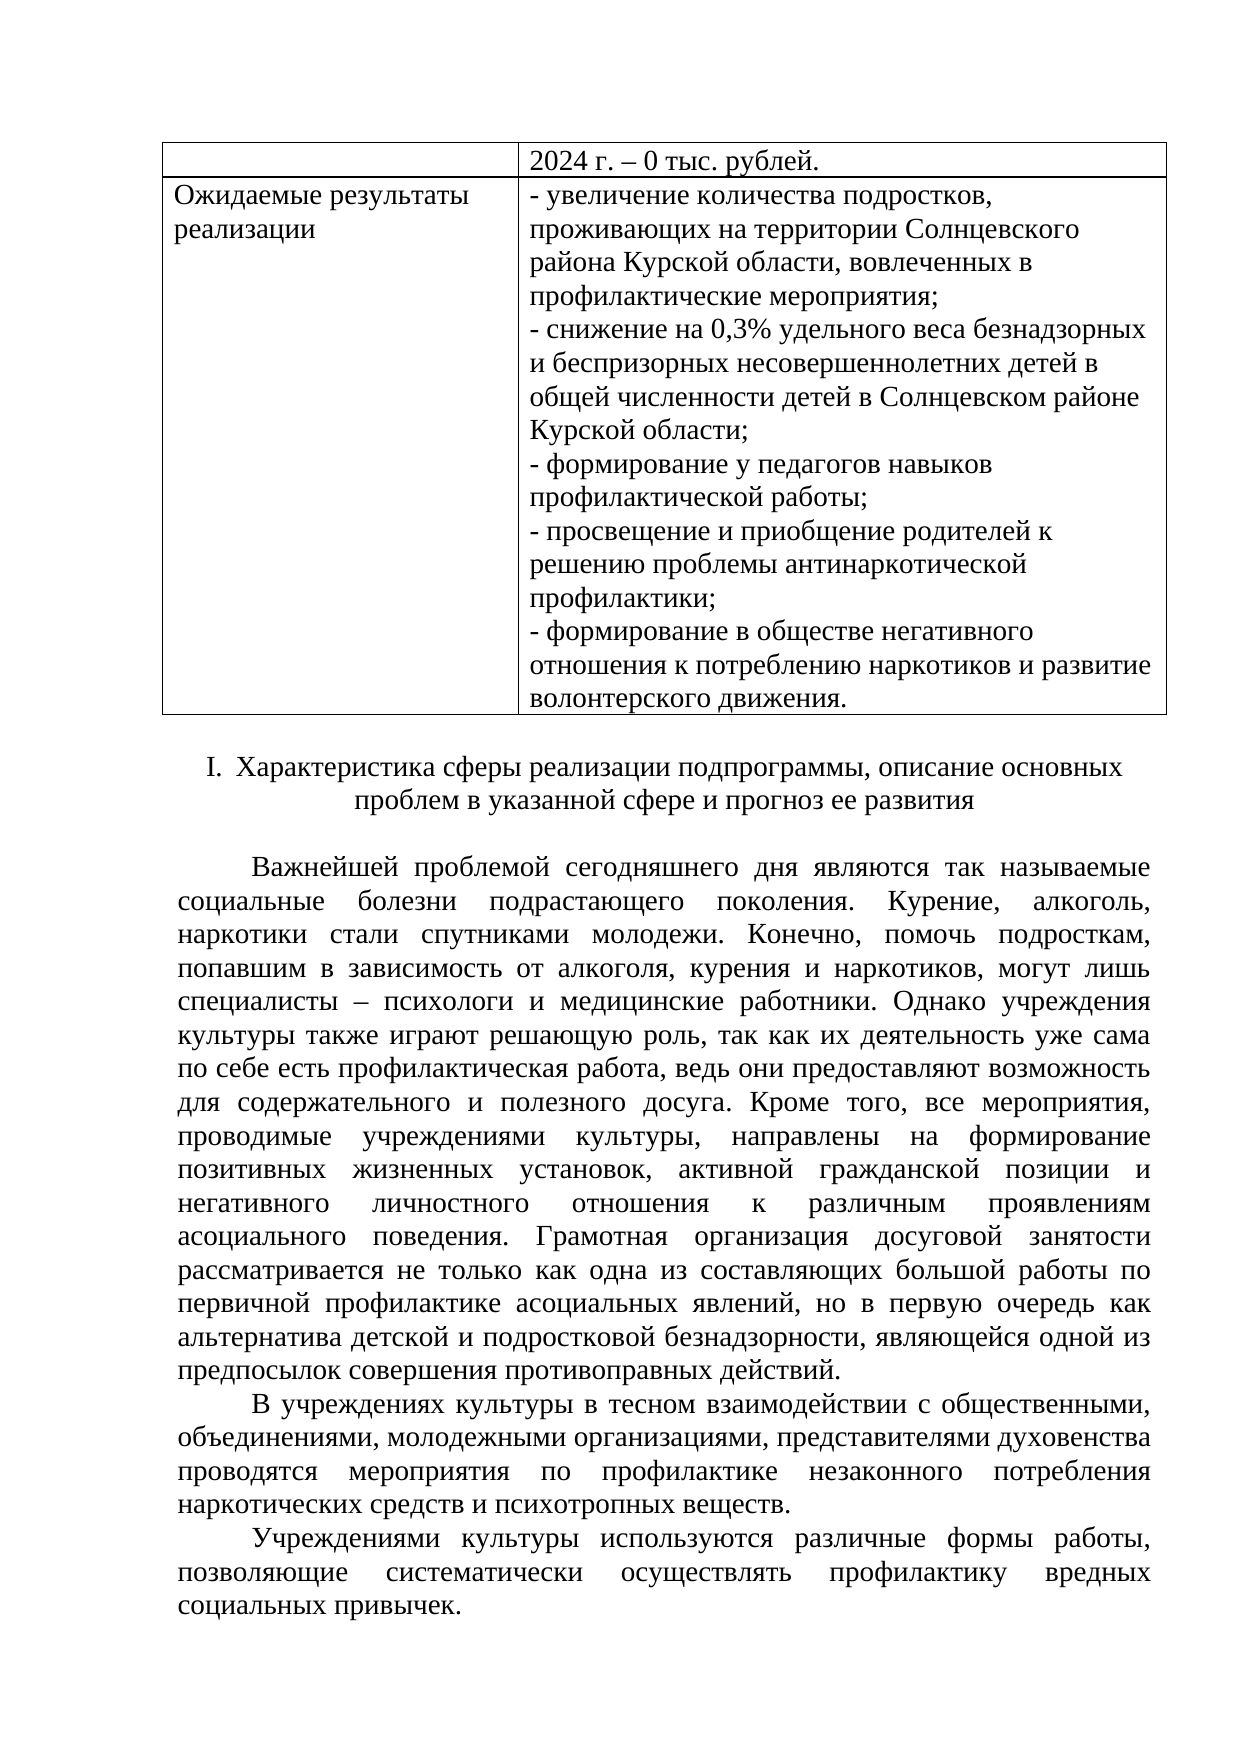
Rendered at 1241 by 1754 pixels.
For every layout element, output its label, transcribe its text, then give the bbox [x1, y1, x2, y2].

text В учреждениях культуры в тесном взаимодействии с общественными, объединениями, молодежными организациями, представителями духовенства проводятся мероприятия по профилактике незаконного потребления наркотических средств и психотропных веществ. [177, 1386, 1152, 1520]
list Характеристика сферы реализации подпрограммы, описание основных проблем в указанной сфере и прогноз ее развития [177, 749, 1152, 816]
text Важнейшей проблемой сегодняшнего дня являются так называемые социальные болезни подрастающего поколения. Курение, алкоголь, наркотики стали спутниками молодежи. Конечно, помочь подросткам, попавшим в зависимость от алкоголя, курения и наркотиков, могут лишь специалисты – психологи и медицинские работники. Однако учреждения культуры также играют решающую роль, так как их деятельность уже сама по себе есть профилактическая работа, ведь они предоставляют возможность для содержательного и полезного досуга. Кроме того, все мероприятия, проводимые учреждениями культуры, направлены на формирование позитивных жизненных установок, активной гражданской позиции и негативного личностного отношения к различным проявлениям асоциального поведения. Грамотная организация досуговой занятости рассматривается не только как одна из составляющих большой работы по первичной профилактике асоциальных явлений, но в первую очередь как альтернатива детской и подростковой безнадзорности, являющейся одной из предпосылок совершения противоправных действий. [177, 849, 1152, 1386]
table_cell Ожидаемые результаты реализации [163, 178, 518, 714]
text Учреждениями культуры используются различные формы работы, позволяющие систематически осуществлять профилактику вредных социальных привычек. [177, 1520, 1152, 1621]
table_cell - увеличение количества подростков, проживающих на территории Солнцевского района Курской области, вовлеченных в профилактические мероприятия; - снижение на 0,3% удельного веса безнадзорных и беспризорных несовершеннолетних детей в общей численности детей в Солнцевском районе Курской области; - формирование у педагогов навыков профилактической работы; - просвещение и приобщение родителей к решению проблемы антинаркотической профилактики; - формирование в обществе негативного отношения к потреблению наркотиков и развитие волонтерского движения. [519, 178, 1166, 714]
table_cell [519, 143, 1166, 176]
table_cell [163, 143, 518, 176]
